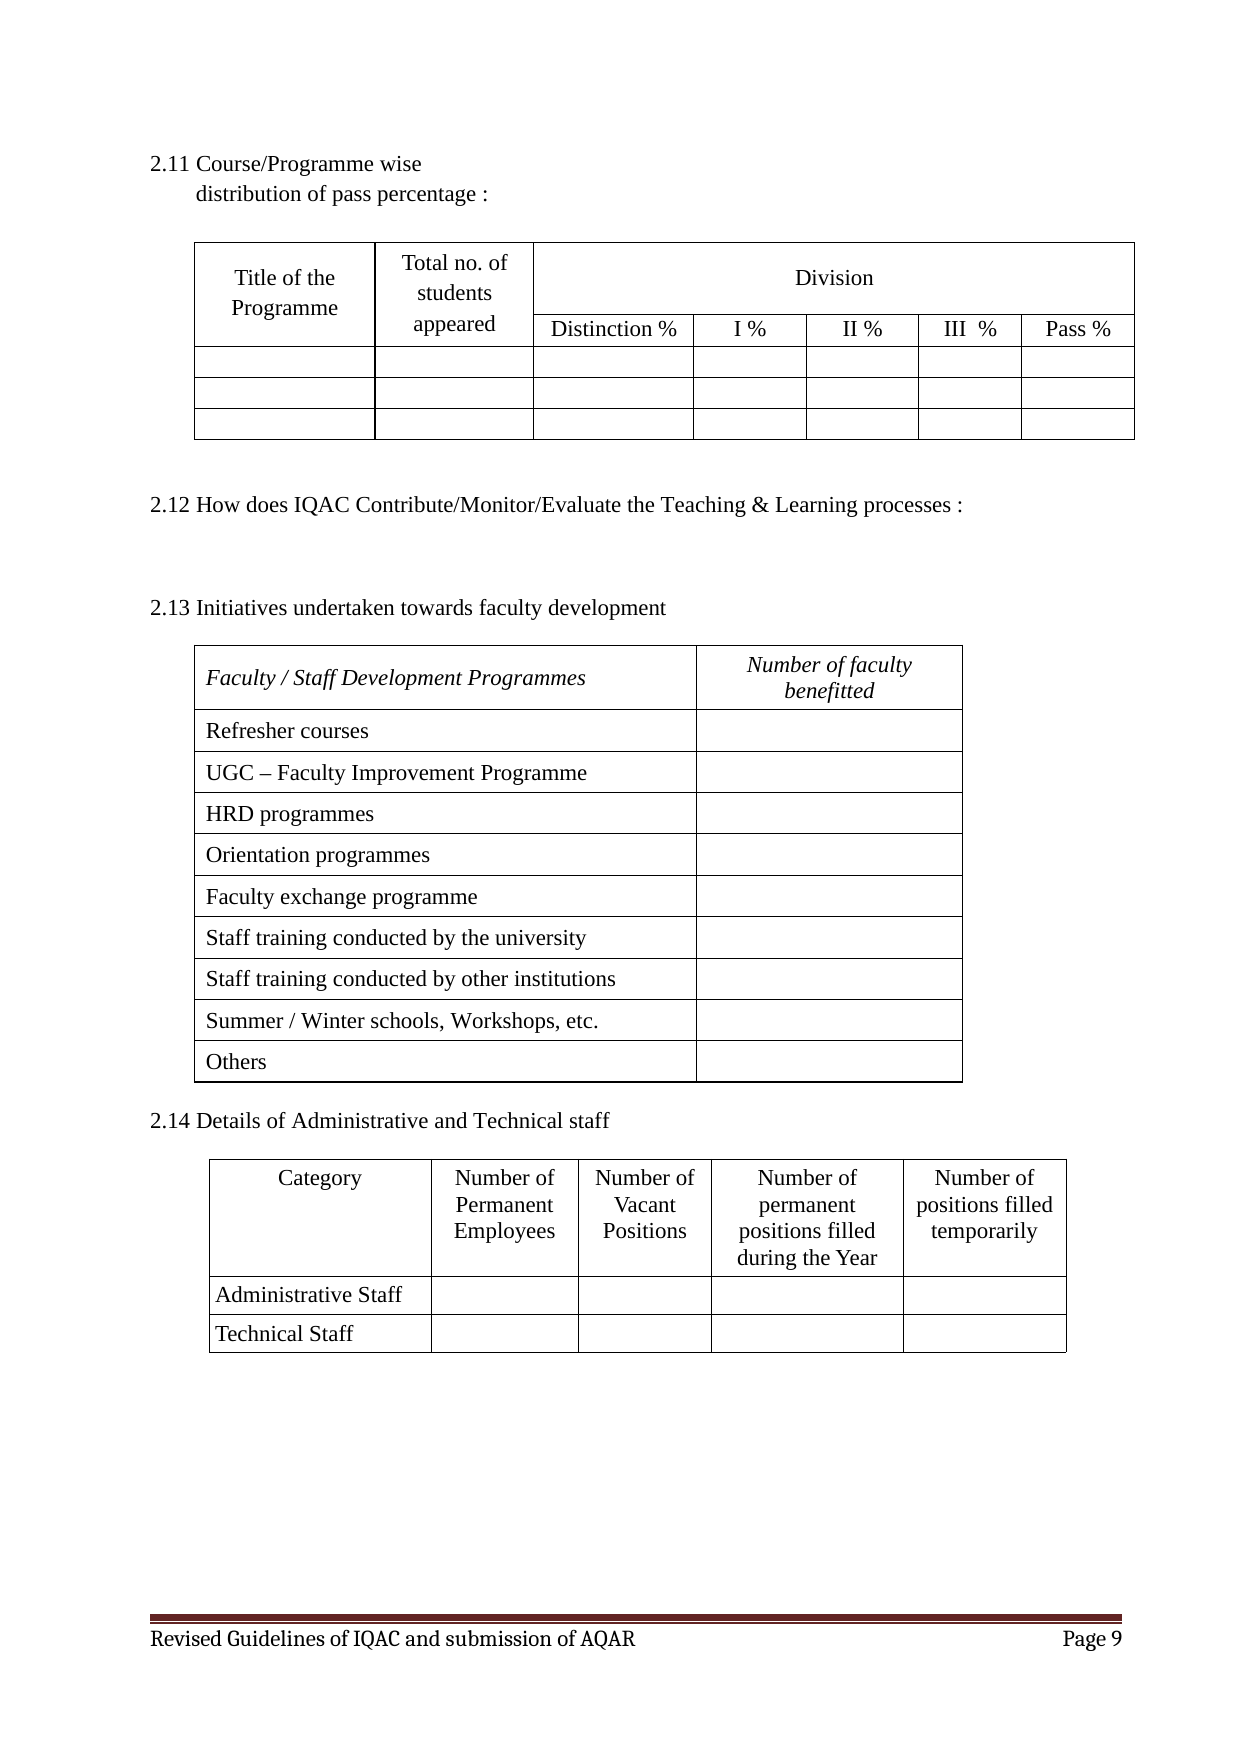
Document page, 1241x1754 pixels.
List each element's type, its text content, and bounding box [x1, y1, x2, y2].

table_header Number of Permanent Employees [432, 1160, 578, 1276]
table_header Faculty / Staff Development Programmes [195, 646, 696, 709]
table_cell [195, 347, 374, 377]
table_cell Pass % [1022, 315, 1134, 346]
table_cell [807, 409, 918, 439]
table_cell [195, 378, 374, 408]
text 2.14 Details of Administrative and Technical staff [150, 1107, 1122, 1134]
table_cell [697, 710, 962, 751]
table_cell [807, 378, 918, 408]
table_cell [919, 378, 1021, 408]
text 2.12 How does IQAC Contribute/Monitor/Evaluate the Teaching & Learning processes : [150, 491, 1122, 518]
table_cell [697, 793, 962, 833]
table_cell [919, 409, 1021, 439]
table_cell [712, 1277, 903, 1314]
table_cell [694, 378, 806, 408]
table_cell Summer / Winter schools, Workshops, etc. [195, 1000, 696, 1040]
table_cell III % [919, 315, 1021, 346]
table_cell [697, 834, 962, 875]
table_cell [697, 917, 962, 957]
table_cell [534, 347, 693, 377]
table_cell [376, 378, 533, 408]
text 2.11 Course/Programme wise [150, 150, 1122, 176]
table_cell Distinction % [534, 315, 693, 346]
table_cell [694, 347, 806, 377]
table_cell HRD programmes [195, 793, 696, 833]
table_cell [432, 1277, 578, 1314]
table_header Number of faculty benefitted [697, 646, 962, 709]
table_cell Refresher courses [195, 710, 696, 751]
table_cell [195, 409, 374, 439]
table_header Number of positions filled temporarily [904, 1160, 1066, 1276]
table_cell [1022, 409, 1134, 439]
table_cell [904, 1315, 1066, 1352]
table_cell [1022, 347, 1134, 377]
table_cell Administrative Staff [210, 1277, 431, 1314]
table_header Title of the Programme [195, 243, 374, 346]
table_cell Faculty exchange programme [195, 876, 696, 916]
table_cell [904, 1277, 1066, 1314]
table_cell [697, 1041, 962, 1081]
table_cell [694, 409, 806, 439]
text 2.13 Initiatives undertaken towards faculty development [150, 593, 1122, 620]
table_cell Others [195, 1041, 696, 1081]
table_cell Technical Staff [210, 1315, 431, 1352]
table_header Division [534, 243, 1134, 314]
table_cell [579, 1277, 711, 1314]
table_cell [534, 409, 693, 439]
table_cell [697, 1000, 962, 1040]
text distribution of pass percentage : [150, 180, 1122, 207]
table_header Number of Vacant Positions [579, 1160, 711, 1276]
table_cell Staff training conducted by the university [195, 917, 696, 957]
table_cell UGC – Faculty Improvement Programme [195, 752, 696, 792]
table_cell [697, 752, 962, 792]
table_header Number of permanent positions filled during the Year [712, 1160, 903, 1276]
table_cell [1022, 378, 1134, 408]
table_cell [919, 347, 1021, 377]
table_cell [432, 1315, 578, 1352]
table_cell Orientation programmes [195, 834, 696, 875]
table_cell [534, 378, 693, 408]
table_cell [376, 409, 533, 439]
table_header Total no. of students appeared [376, 243, 533, 346]
table_cell [697, 876, 962, 916]
table_cell [376, 347, 533, 377]
table_cell [579, 1315, 711, 1352]
table_cell [712, 1315, 903, 1352]
table_cell I % [694, 315, 806, 346]
table_cell [697, 959, 962, 999]
table_cell II % [807, 315, 918, 346]
table_header Category [210, 1160, 431, 1276]
table_cell Staff training conducted by other institutions [195, 959, 696, 999]
table_cell [807, 347, 918, 377]
